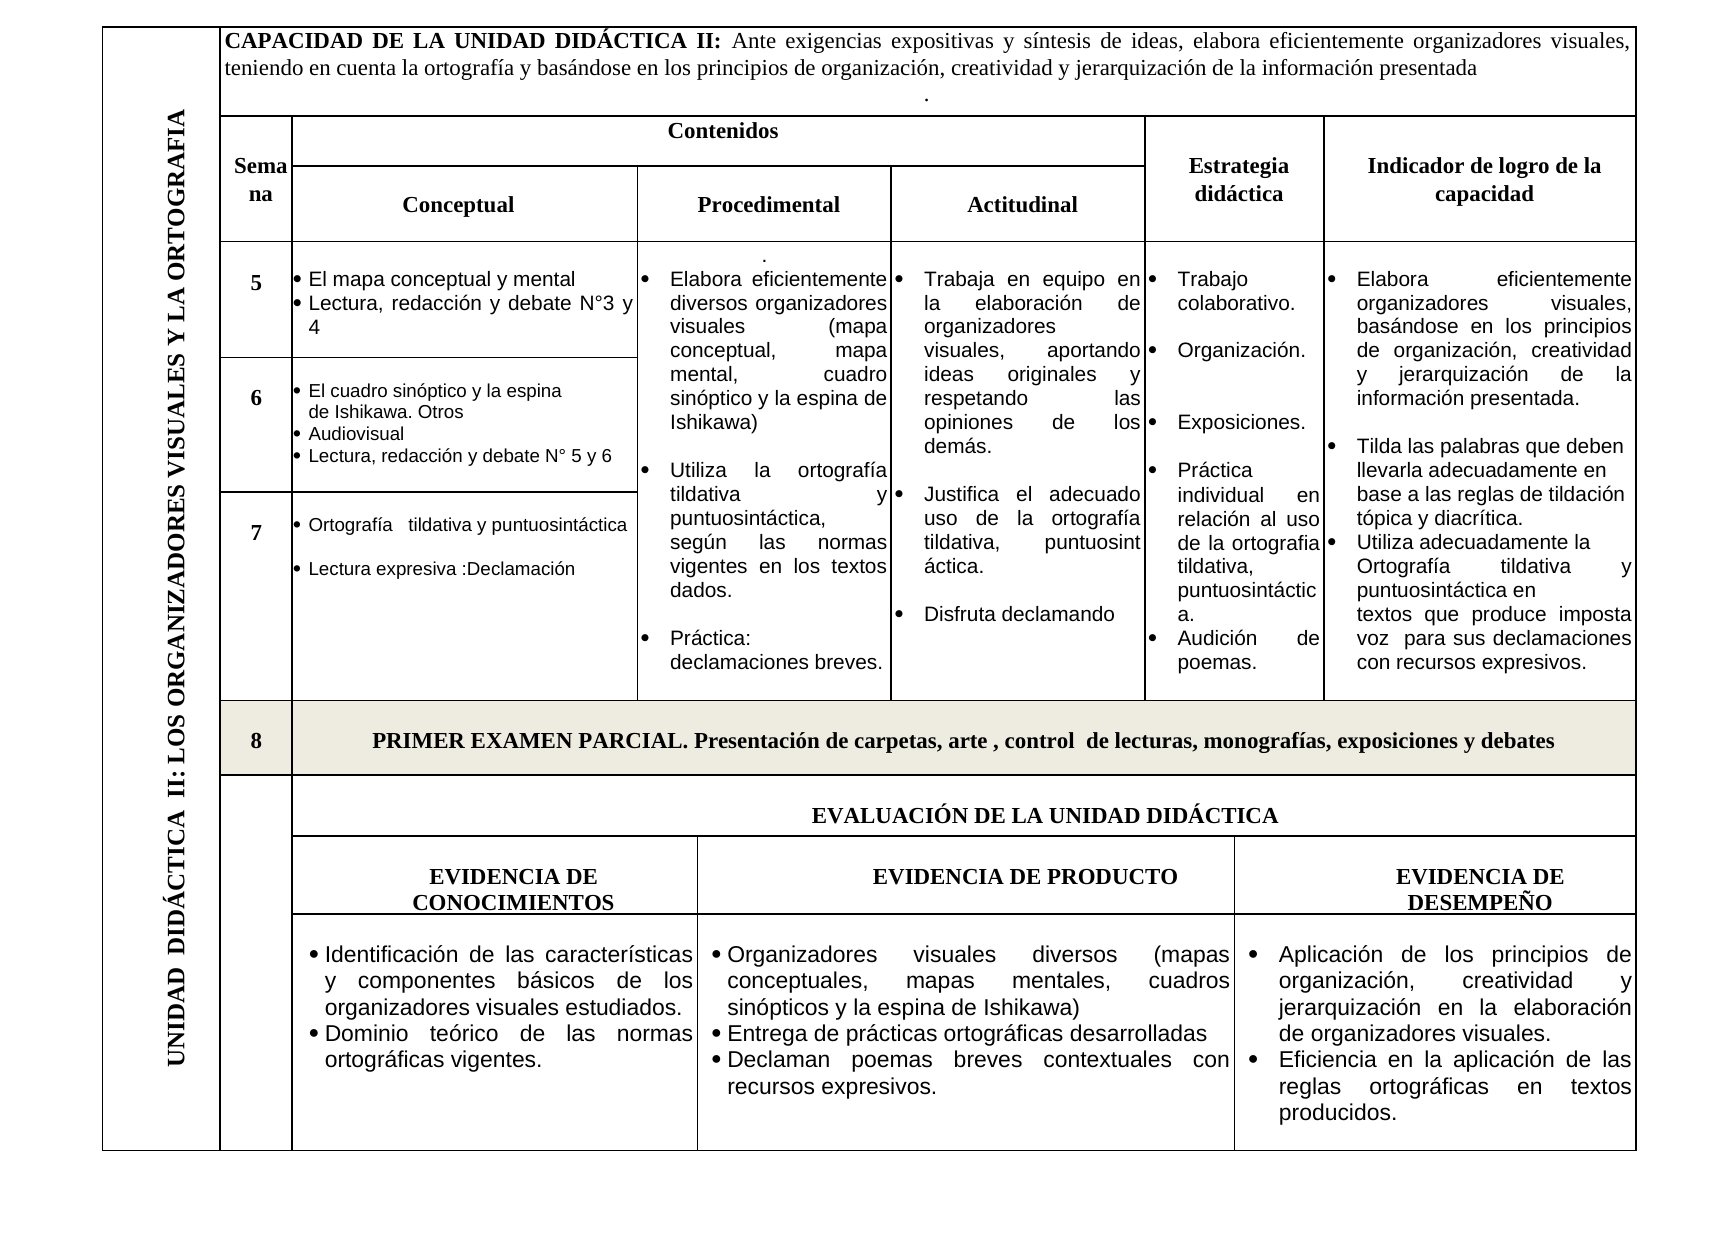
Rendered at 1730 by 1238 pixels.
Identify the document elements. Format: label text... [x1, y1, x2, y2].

table_header CAPACIDAD DE LA UNIDAD DIDÁCTICA II: Ante exigencias expositivas y síntesis de ideas, elabora eficientemente organizadores visuales, teniendo en cuenta la ortografía y basándose en los principios de organización, creatividad y jerarquización de la información presentada . [221, 28, 1635, 115]
table_cell 7 [221, 493, 291, 699]
table_cell Elabora eficientemente organizadores visuales, basándose en los principios de organización, creatividad y jerarquización de la información presentada. Tilda las palabras que deben llevarla adecuadamente en base a las reglas de tildación tópica y diacrítica. Utiliza adecuadamente la Ortografía tildativa y puntuosintáctica en textos que produce imposta voz para sus declamaciones con recursos expresivos. [1325, 242, 1635, 699]
table_cell Conceptual [293, 167, 637, 241]
table_cell 6 [221, 358, 291, 491]
table_cell . Elabora eficientemente diversos organizadores visuales (mapa conceptual, mapa mental, cuadro sinóptico y la espina de Ishikawa) Utiliza la ortografía tildativa y puntuosintáctica, según las normas vigentes en los textos dados. Práctica: declamaciones breves. [638, 242, 890, 699]
table_cell Estrategia didáctica [1146, 117, 1323, 241]
table_cell Trabajo colaborativo. Organización. Exposiciones. Práctica individual en relación al uso de la ortografia tildativa, puntuosintáctica. Audición de poemas. [1146, 242, 1323, 699]
table_header UNIDAD DIDÁCTICA II: LOS ORGANIZADORES VISUALES Y LA ORTOGRAFIA [103, 28, 219, 1150]
table_cell PRIMER EXAMEN PARCIAL. Presentación de carpetas, arte , control de lecturas, monografías, exposiciones y debates [293, 701, 1635, 774]
table_cell [1235, 837, 1324, 913]
table_cell EVIDENCIA DE DESEMPEÑO [1324, 837, 1635, 913]
table_cell Contenidos [293, 117, 1144, 165]
table_cell Organizadores visuales diversos (mapas conceptuales, mapas mentales, cuadros sinópticos y la espina de Ishikawa) Entrega de prácticas ortográficas desarrolladas Declaman poemas breves contextuales con recursos expresivos. [698, 915, 1234, 1150]
table_cell Indicador de logro de la capacidad [1325, 117, 1635, 241]
table_cell Semana [221, 117, 291, 241]
table_cell Actitudinal [892, 167, 1144, 241]
table_cell EVIDENCIA DE PRODUCTO [698, 837, 1234, 913]
table_cell 5 [221, 242, 291, 357]
table_cell [221, 776, 291, 1150]
table_cell El mapa conceptual y mental Lectura, redacción y debate N°3 y 4 [293, 242, 637, 357]
table_cell Aplicación de los principios de organización, creatividad y jerarquización en la elaboración de organizadores visuales. Eficiencia en la aplicación de las reglas ortográficas en textos producidos. [1235, 915, 1635, 1150]
table_cell 8 [221, 701, 291, 774]
table_cell Trabaja en equipo en la elaboración de organizadores visuales, aportando ideas originales y respetando las opiniones de los demás. Justifica el adecuado uso de la ortografía tildativa, puntuosint áctica. Disfruta declamando [892, 242, 1144, 699]
table_cell El cuadro sinóptico y la espina de Ishikawa. Otros Audiovisual Lectura, redacción y debate N° 5 y 6 [293, 358, 637, 491]
table_cell EVIDENCIA DE CONOCIMIENTOS [293, 837, 697, 913]
table_cell [1324, 776, 1635, 835]
table_cell EVALUACIÓN DE LA UNIDAD DIDÁCTICA [293, 776, 1324, 835]
table_cell Ortografía tildativa y puntuosintáctica Lectura expresiva :Declamación [293, 493, 637, 699]
table_cell Identificación de las características y componentes básicos de los organizadores visuales estudiados. Dominio teórico de las normas ortográficas vigentes. [293, 915, 697, 1150]
table_cell Procedimental [638, 167, 890, 241]
